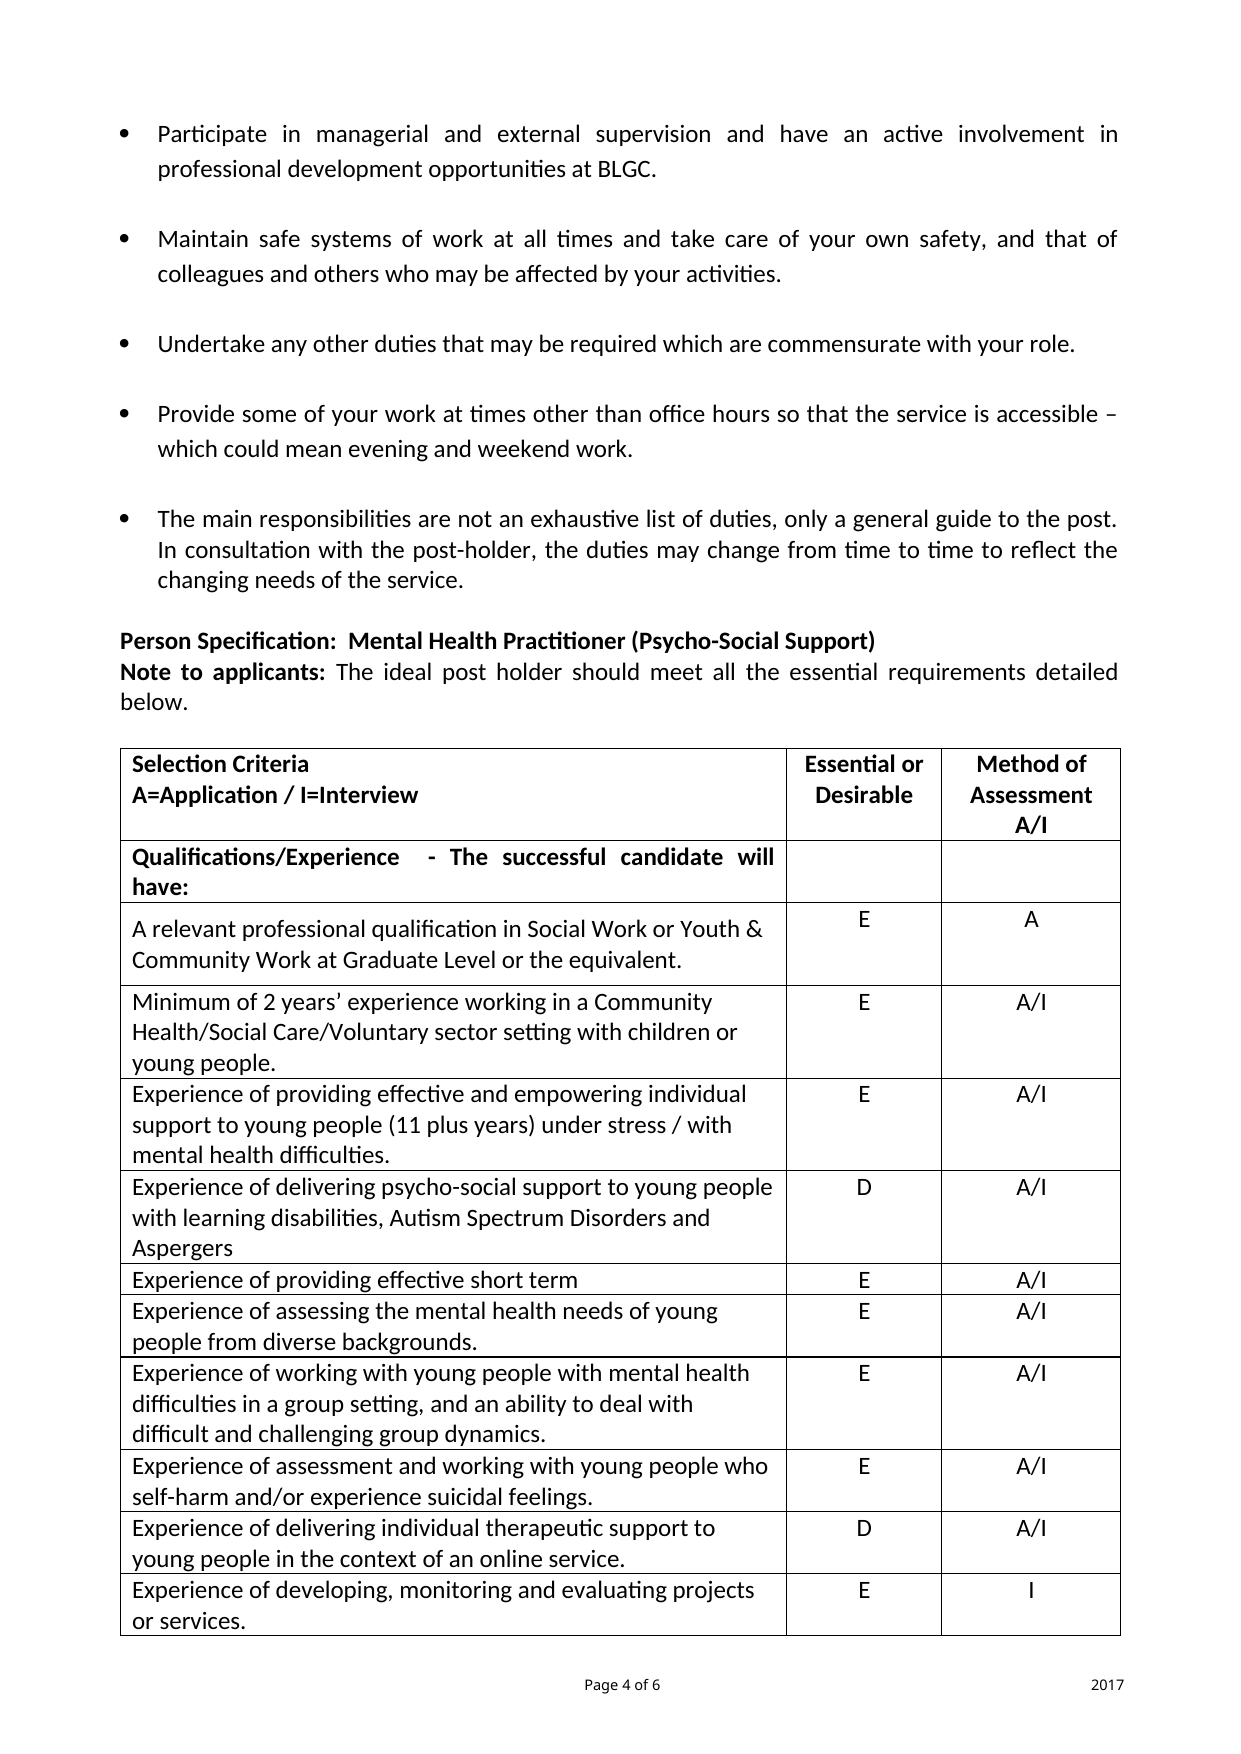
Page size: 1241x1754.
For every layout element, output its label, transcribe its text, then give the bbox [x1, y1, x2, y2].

table_cell A/I [942, 1358, 1120, 1449]
table_cell E [787, 903, 941, 985]
text Note to applicants: The ideal post holder should meet all the essential requirements detailed below. [120, 656, 1120, 717]
table_header Selection Criteria A=Application / I=Interview [121, 749, 786, 840]
table_cell [787, 841, 941, 902]
table_cell A/I [942, 1171, 1120, 1263]
table_cell D [787, 1171, 941, 1263]
table_cell Minimum of 2 years’ experience working in a Community Health/Social Care/Voluntary sector setting with children or young people. [121, 986, 786, 1078]
table_cell D [787, 1512, 941, 1573]
table_header Essential or Desirable [787, 749, 941, 840]
text Person Specification: Mental Health Practitioner (Psycho-Social Support) [120, 625, 1120, 656]
table_cell Experience of delivering psycho-social support to young people with learning disabilities, Autism Spectrum Disorders and Aspergers [121, 1171, 786, 1263]
table_cell [942, 841, 1120, 902]
list The main responsibilities are not an exhaustive list of duties, only a general guide to the post. In consultation with the post-holder, the duties may change from time to time to reflect the changing needs of the service. [120, 503, 1120, 595]
table_cell A/I [942, 986, 1120, 1078]
table_cell E [787, 1574, 941, 1635]
table_cell Experience of working with young people with mental health difficulties in a group setting, and an ability to deal with difficult and challenging group dynamics. [121, 1358, 786, 1449]
list Participate in managerial and external supervision and have an active involvement in professional development opportunities at BLGC. [120, 118, 1120, 184]
table_cell Experience of providing effective and empowering individual support to young people (11 plus years) under stress / with mental health difficulties. [121, 1079, 786, 1170]
table_cell I [942, 1574, 1120, 1635]
table_cell A/I [942, 1264, 1120, 1294]
table_cell Experience of assessing the mental health needs of young people from diverse backgrounds. [121, 1295, 786, 1356]
table_cell E [787, 986, 941, 1078]
table_cell Experience of assessment and working with young people who self-harm and/or experience suicidal feelings. [121, 1450, 786, 1511]
table_cell E [787, 1079, 941, 1170]
list Provide some of your work at times other than office hours so that the service is accessible – which could mean evening and weekend work. [120, 398, 1120, 464]
table_cell Experience of delivering individual therapeutic support to young people in the context of an online service. [121, 1512, 786, 1573]
table_cell A/I [942, 1079, 1120, 1170]
table_cell Experience of providing effective short term [121, 1264, 786, 1294]
list Maintain safe systems of work at all times and take care of your own safety, and that of colleagues and others who may be affected by your activities. [120, 223, 1120, 289]
table_cell Experience of developing, monitoring and evaluating projects or services. [121, 1574, 786, 1635]
table_cell A relevant professional qualification in Social Work or Youth & Community Work at Graduate Level or the equivalent. [121, 903, 786, 985]
list Undertake any other duties that may be required which are commensurate with your role. [120, 328, 1120, 359]
table_cell E [787, 1450, 941, 1511]
table_cell E [787, 1358, 941, 1449]
table_cell A/I [942, 1295, 1120, 1356]
table_cell E [787, 1295, 941, 1356]
table_cell A [942, 903, 1120, 985]
table_header Method of Assessment A/I [942, 749, 1120, 840]
table_cell E [787, 1264, 941, 1294]
table_cell A/I [942, 1512, 1120, 1573]
table_cell A/I [942, 1450, 1120, 1511]
table_cell Qualifications/Experience - The successful candidate will have: [121, 841, 786, 902]
